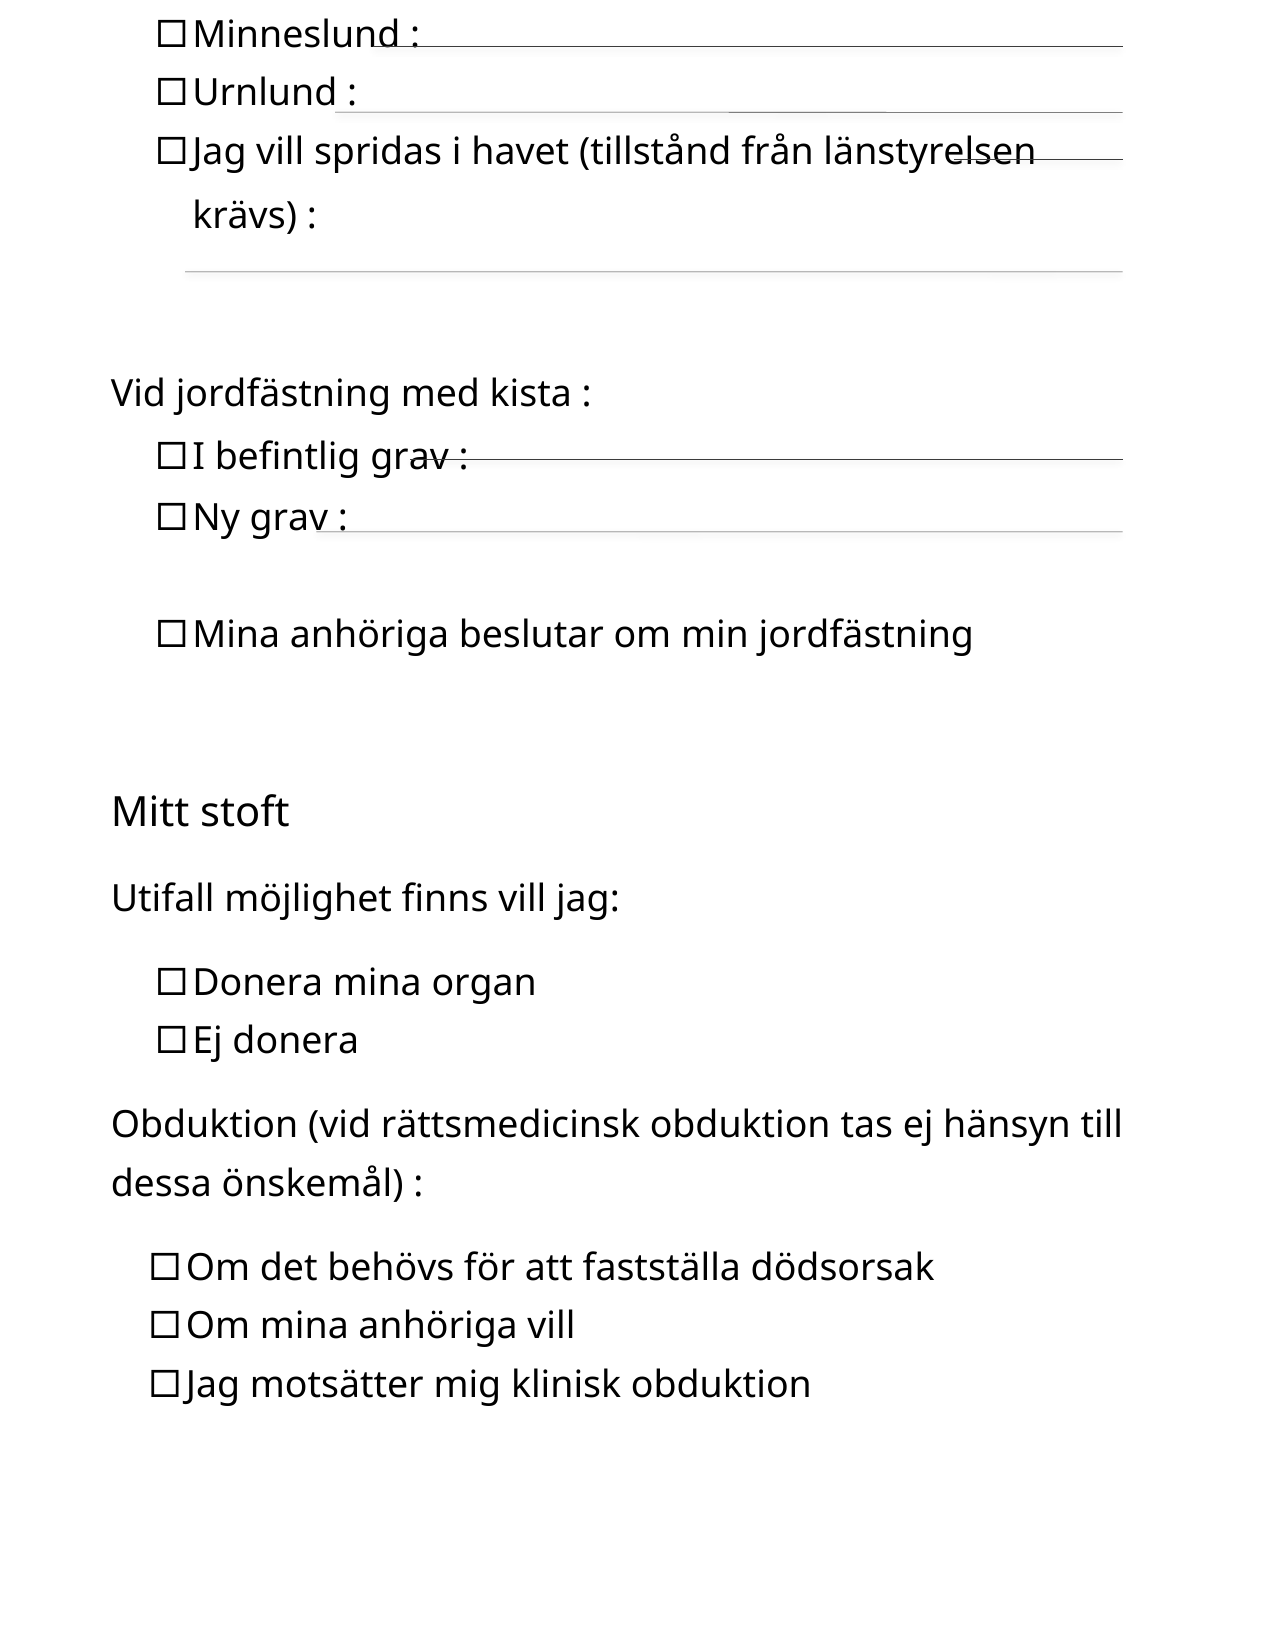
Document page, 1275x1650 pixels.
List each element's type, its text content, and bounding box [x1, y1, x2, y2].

list Ny grav : [155, 490, 1137, 541]
list I befintlig grav : [155, 425, 1137, 482]
list Mina anhöriga beslutar om min jordfästning [155, 607, 1137, 658]
list Om det behövs för att fastställa dödsorsak [148, 1240, 1137, 1291]
list Vid jordfästning med kista : [111, 366, 1137, 417]
list Donera mina organ [155, 955, 1137, 1006]
list Minneslund : [155, 7, 1137, 58]
list Jag motsätter mig klinisk obduktion [148, 1357, 1137, 1408]
list Ej donera [155, 1014, 1137, 1065]
text Obduktion (vid rättsmedicinsk obduktion tas ej hänsyn till dessa önskemål) : [111, 1097, 1137, 1207]
text Utifall möjlighet finns vill jag: [111, 872, 1137, 923]
list Urnlund : [155, 66, 1137, 117]
list Jag vill spridas i havet (tillstånd från länstyrelsen krävs) : [155, 124, 1137, 241]
list Om mina anhöriga vill [148, 1298, 1137, 1349]
text Mitt stoft [111, 781, 1137, 838]
